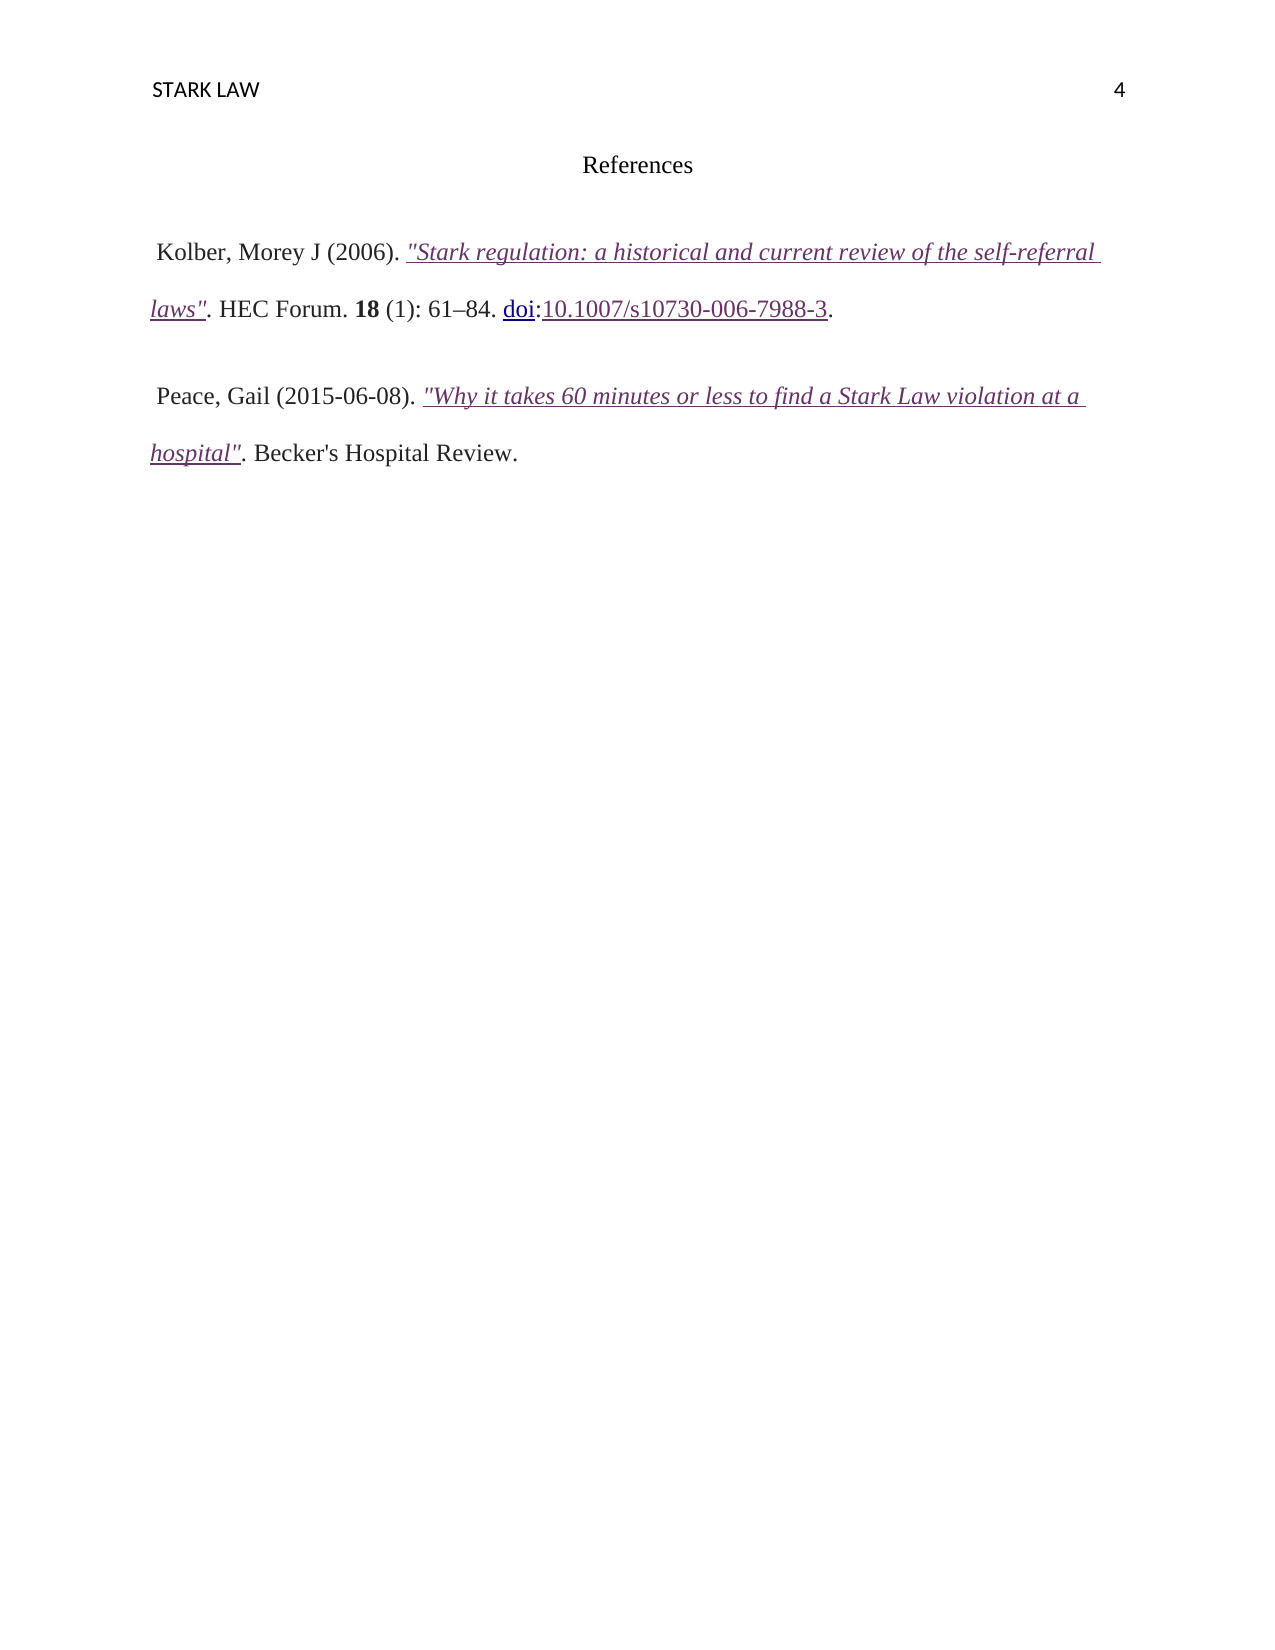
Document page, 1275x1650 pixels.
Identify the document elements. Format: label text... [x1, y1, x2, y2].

text Peace, Gail (2015-06-08). "Why it takes 60 minutes or less to find a Stark Law violation at a hospital". Becker's Hospital Review. [150, 381, 1125, 467]
text References [150, 150, 1125, 179]
text Kolber, Morey J (2006). "Stark regulation: a historical and current review of the self-referral laws". HEC Forum. 18 (1): 61–84. doi:10.1007/s10730-006-7988-3. [150, 237, 1125, 323]
